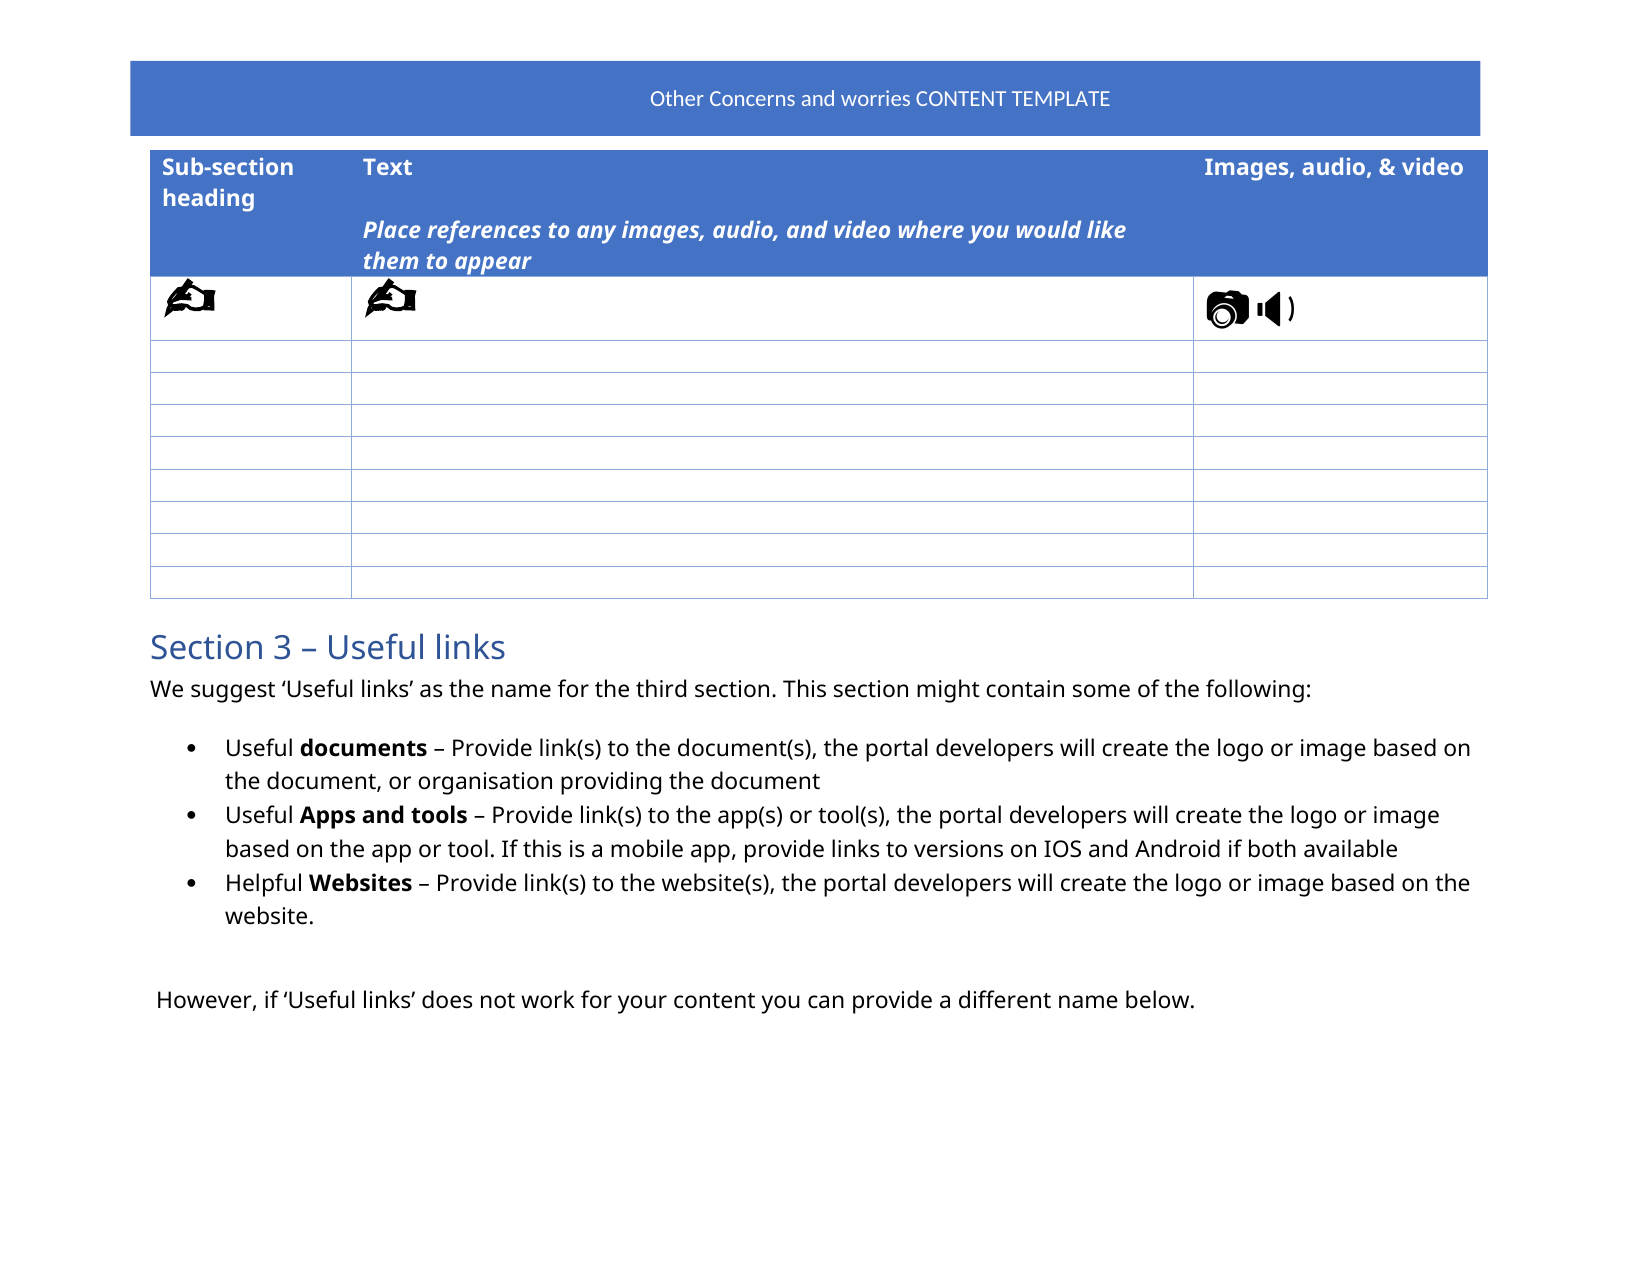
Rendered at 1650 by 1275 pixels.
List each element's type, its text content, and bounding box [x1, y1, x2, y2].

table_cell [352, 341, 1193, 372]
table_cell [1194, 341, 1487, 372]
subtitle Section 3 – Useful links [150, 624, 1500, 669]
table_cell [352, 534, 1193, 566]
table_cell [1194, 470, 1487, 501]
table_cell [352, 502, 1193, 533]
table_cell [151, 437, 351, 469]
table_cell [151, 277, 351, 339]
table_header Sub-section heading [151, 151, 351, 276]
table_cell [352, 567, 1193, 598]
text However, if ‘Useful links’ does not work for your content you can provide a different name below. [150, 984, 1500, 1016]
table_cell [1194, 534, 1487, 566]
table_cell [151, 341, 351, 372]
table_cell [1194, 373, 1487, 404]
table_cell [352, 373, 1193, 404]
table_cell [352, 405, 1193, 436]
table_cell [151, 567, 351, 598]
list Useful documents – Provide link(s) to the document(s), the portal developers will create the logo or image based on the document, or organisation providing the document [187, 732, 1500, 797]
table_cell [352, 470, 1193, 501]
table_header Text Place references to any images, audio, and video where you would like them to appear [352, 151, 1193, 276]
table_cell [1194, 567, 1487, 598]
table_cell [1194, 502, 1487, 533]
table_cell [151, 470, 351, 501]
table_cell [1194, 437, 1487, 469]
table_cell [151, 405, 351, 436]
table_cell [1194, 405, 1487, 436]
table_cell [352, 437, 1193, 469]
table_header Images, audio, & video [1194, 151, 1487, 276]
table_cell [151, 502, 351, 533]
list Helpful Websites – Provide link(s) to the website(s), the portal developers will create the logo or image based on the website. [187, 867, 1500, 932]
table_cell [151, 373, 351, 404]
table_cell [352, 277, 1193, 339]
table_cell 📷🔉📼 [1194, 277, 1487, 339]
text We suggest ‘Useful links’ as the name for the third section. This section might contain some of the following: [150, 673, 1500, 704]
list Useful Apps and tools – Provide link(s) to the app(s) or tool(s), the portal developers will create the logo or image based on the app or tool. If this is a mobile app, provide links to versions on IOS and Android if both available [187, 799, 1500, 864]
table_cell [151, 534, 351, 566]
